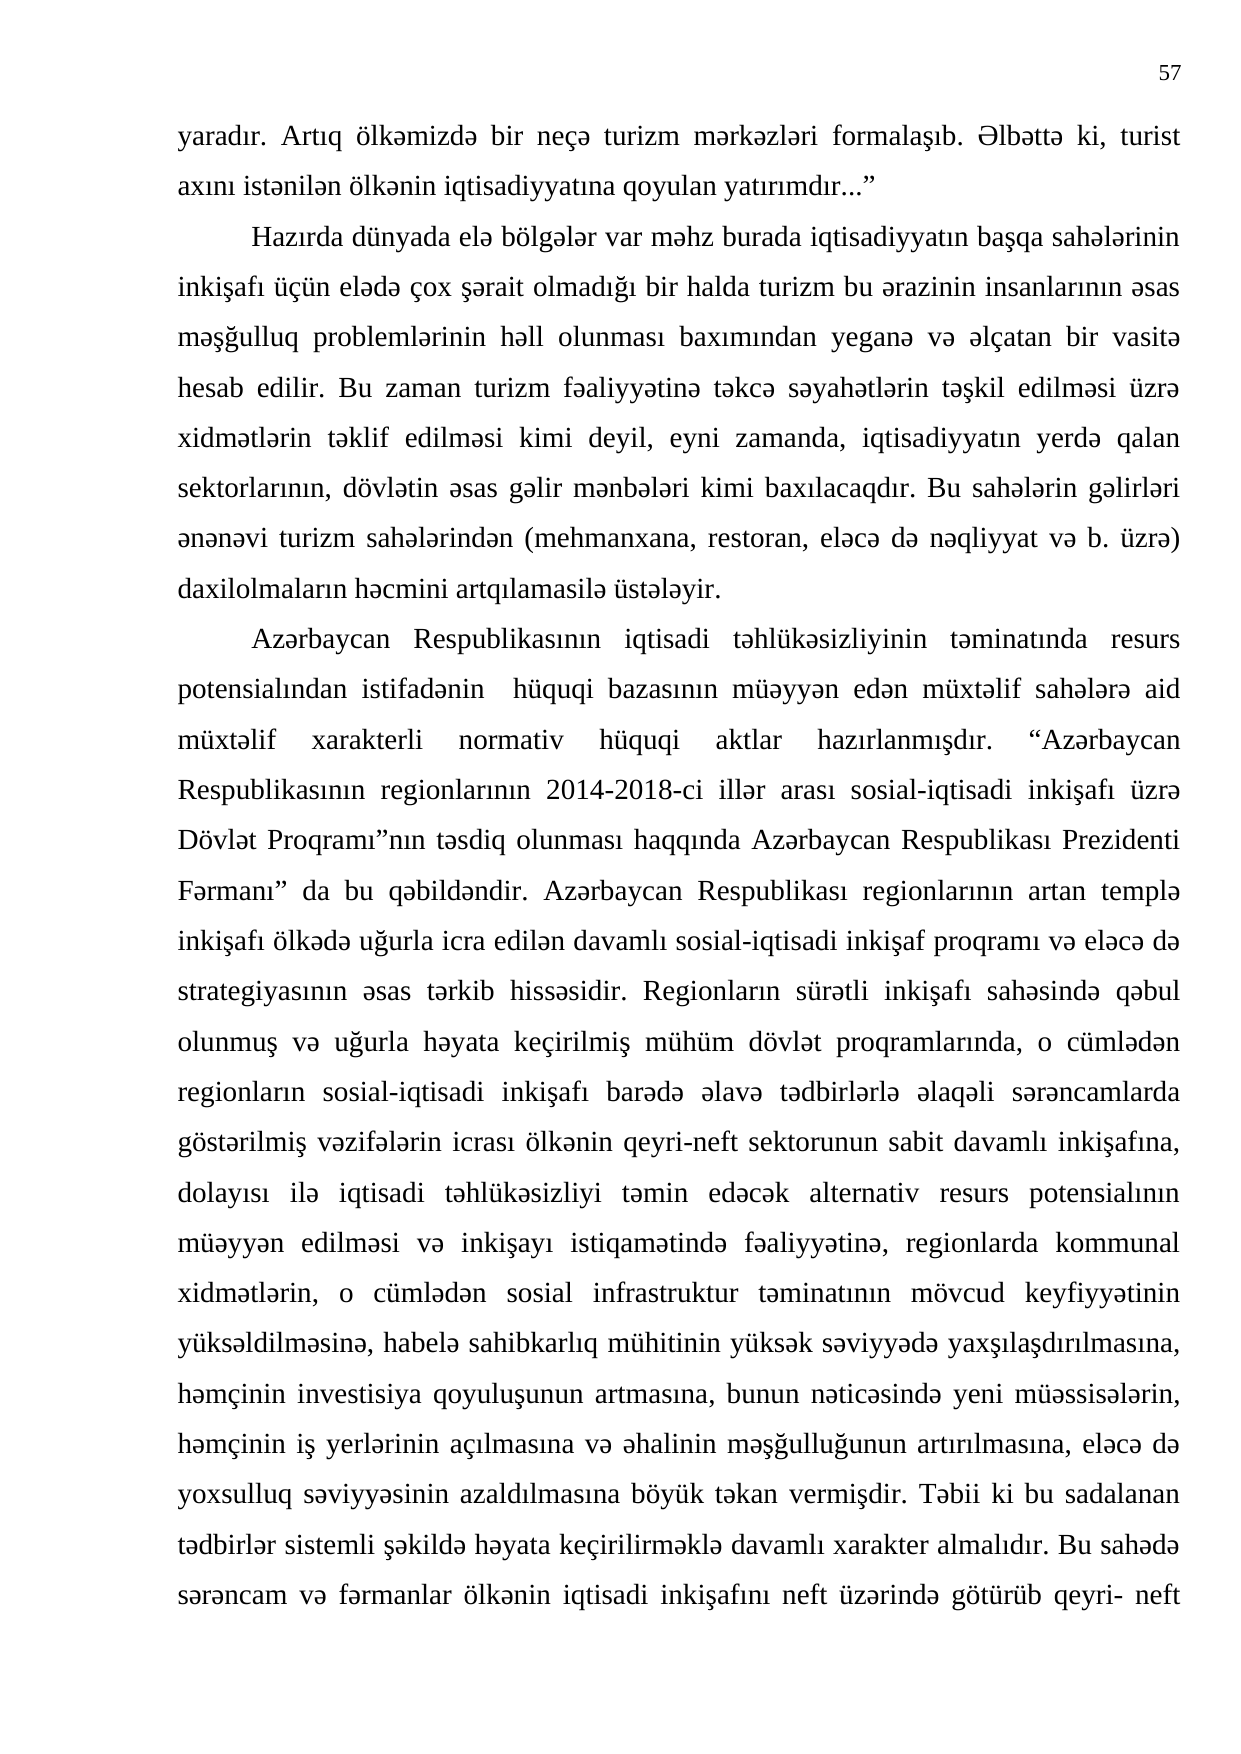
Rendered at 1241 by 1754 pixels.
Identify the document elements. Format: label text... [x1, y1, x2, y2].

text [177, 118, 1181, 202]
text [177, 621, 1181, 1611]
text Hazırda dünyada elə bölgələr var məhz burada iqtisadiyyatın başqa sahələrinin inkişafı üçün elədə çox şərait olmadığı bir halda turizm bu ərazinin insanlarının əsas məşğulluq problemlərinin həll olunması baxımından yeganə və əlçatan bir vasitə hesab edilir. Bu zaman turizm fəaliyyətinə təkcə səyahətlərin təşkil edilməsi üzrə xidmətlərin təklif edilməsi kimi deyil, eyni zamanda, iqtisadiyyatın yerdə qalan sektorlarının, dövlətin əsas gəlir mənbələri kimi baxılacaqdır. Bu sahələrin gəlirləri ənənəvi turizm sahələrindən (mehmanxana, restoran, eləcə də nəqliyyat və b. üzrə) daxilolmaların həcmini artqılamasilə üstələyir. [177, 219, 1181, 604]
